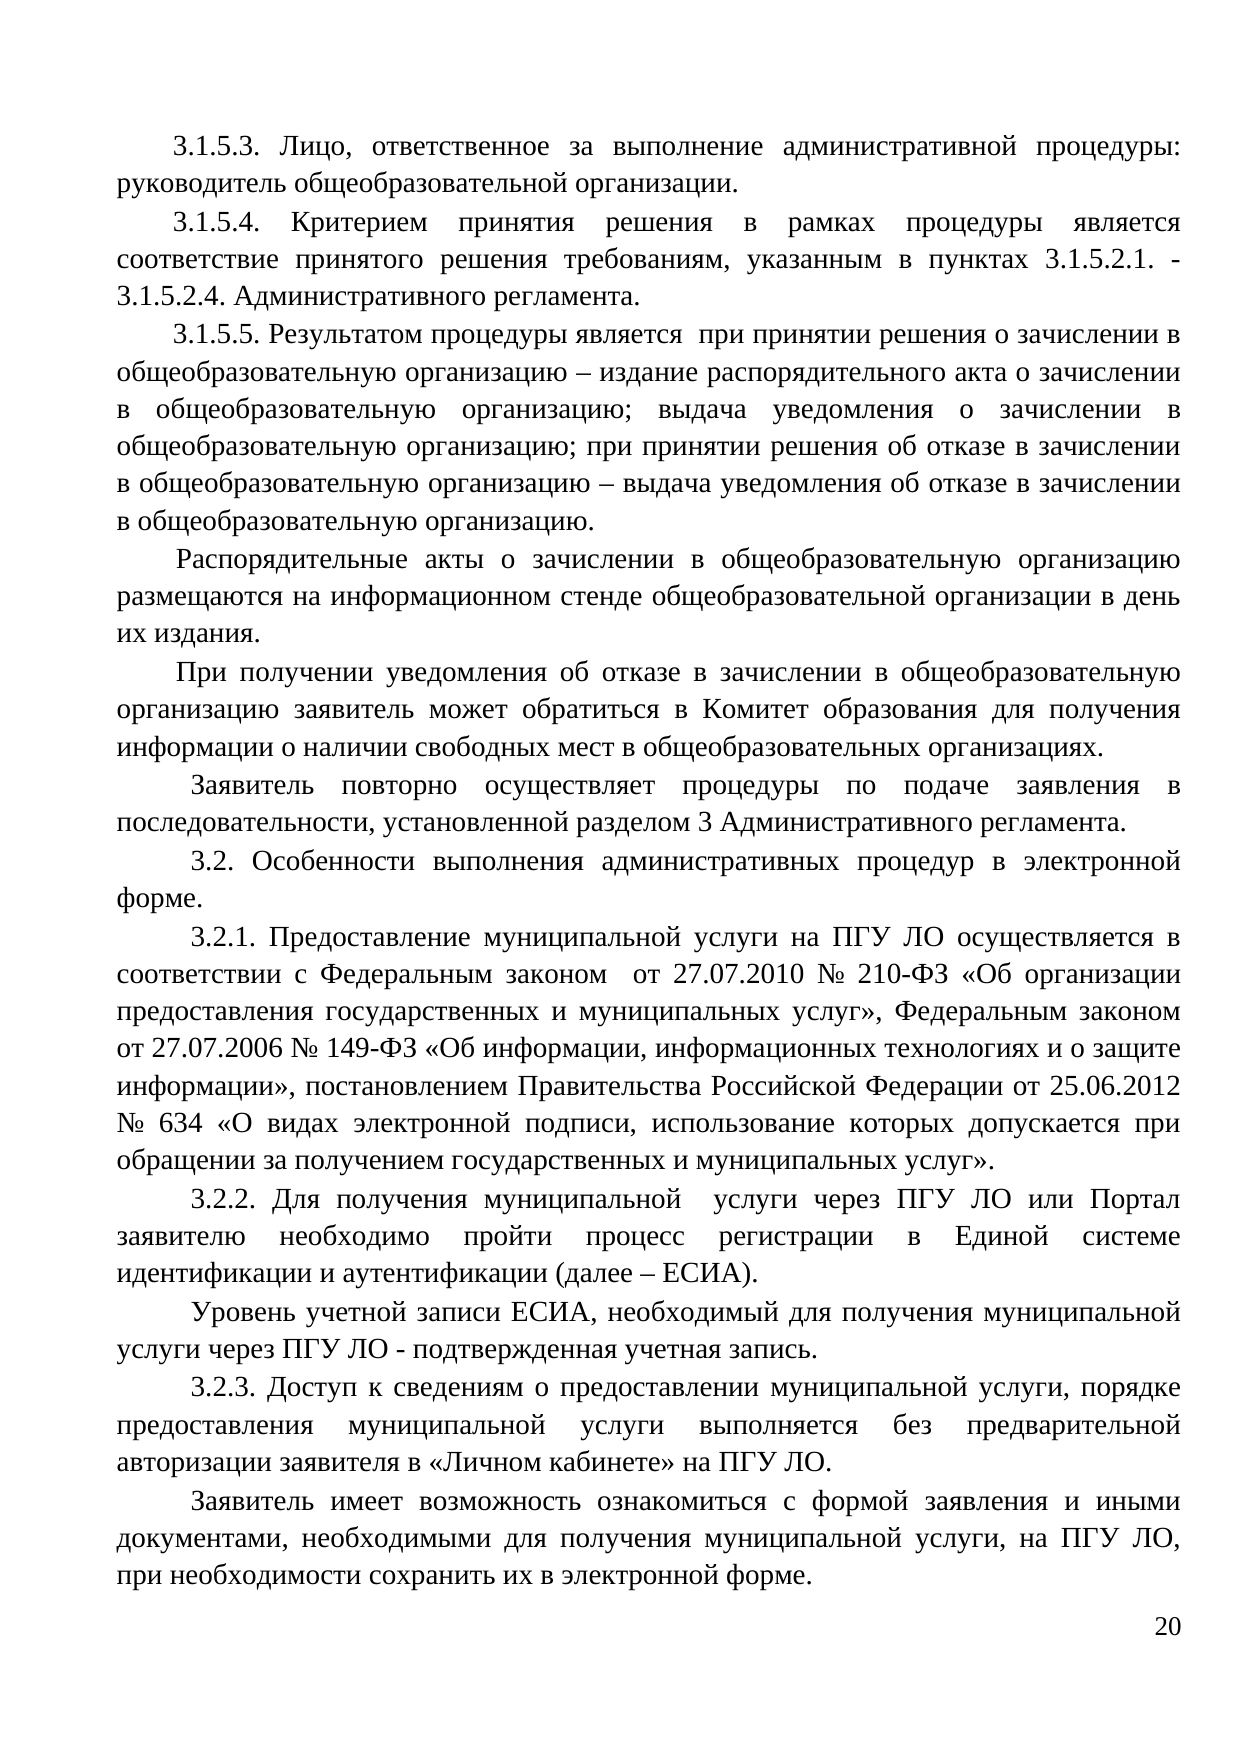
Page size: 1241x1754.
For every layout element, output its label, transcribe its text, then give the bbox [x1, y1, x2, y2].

text 3.1.5.4. Критерием принятия решения в рамках процедуры является соответствие принятого решения требованиям, указанным в пунктах 3.1.5.2.1. - 3.1.5.2.4. Административного регламента. [116, 204, 1182, 312]
text 3.2.3. Доступ к сведениям о предоставлении муниципальной услуги, порядке предоставления муниципальной услуги выполняется без предварительной авторизации заявителя в «Личном кабинете» на ПГУ ЛО. [116, 1369, 1182, 1477]
text Уровень учетной записи ЕСИА, необходимый для получения муниципальной услуги через ПГУ ЛО - подтвержденная учетная запись. [116, 1294, 1182, 1364]
text 3.1.5.3. Лицо, ответственное за выполнение административной процедуры: руководитель общеобразовательной организации. [116, 128, 1182, 198]
text 3.1.5.5. Результатом процедуры является при принятии решения о зачислении в общеобразовательную организацию – издание распорядительного акта о зачислении в общеобразовательную организацию; выдача уведомления о зачислении в общеобразовательную организацию; при принятии решения об отказе в зачислении в общеобразовательную организацию – выдача уведомления об отказе в зачислении в общеобразовательную организацию. [116, 317, 1182, 536]
text 3.2.2. Для получения муниципальной услуги через ПГУ ЛО или Портал заявителю необходимо пройти процесс регистрации в Единой системе идентификации и аутентификации (далее – ЕСИА). [116, 1181, 1182, 1289]
text Заявитель повторно осуществляет процедуры по подаче заявления в последовательности, установленной разделом 3 Административного регламента. [116, 767, 1182, 838]
text 3.2.1. Предоставление муниципальной услуги на ПГУ ЛО осуществляется в соответствии с Федеральным законом от 27.07.2010 № 210-ФЗ «Об организации предоставления государственных и муниципальных услуг», Федеральным законом от 27.07.2006 № 149-ФЗ «Об информации, информационных технологиях и о защите информации», постановлением Правительства Российской Федерации от 25.06.2012 № 634 «О видах электронной подписи, использование которых допускается при обращении за получением государственных и муниципальных услуг». [116, 919, 1182, 1176]
text Распорядительные акты о зачислении в общеобразовательную организацию размещаются на информационном стенде общеобразовательной организации в день их издания. [116, 541, 1182, 649]
text Заявитель имеет возможность ознакомиться с формой заявления и иными документами, необходимыми для получения муниципальной услуги, на ПГУ ЛО, при необходимости сохранить их в электронной форме. [116, 1483, 1182, 1591]
text 3.2. Особенности выполнения административных процедур в электронной форме. [116, 843, 1182, 914]
text При получении уведомления об отказе в зачислении в общеобразовательную организацию заявитель может обратиться в Комитет образования для получения информации о наличии свободных мест в общеобразовательных организациях. [116, 654, 1182, 762]
